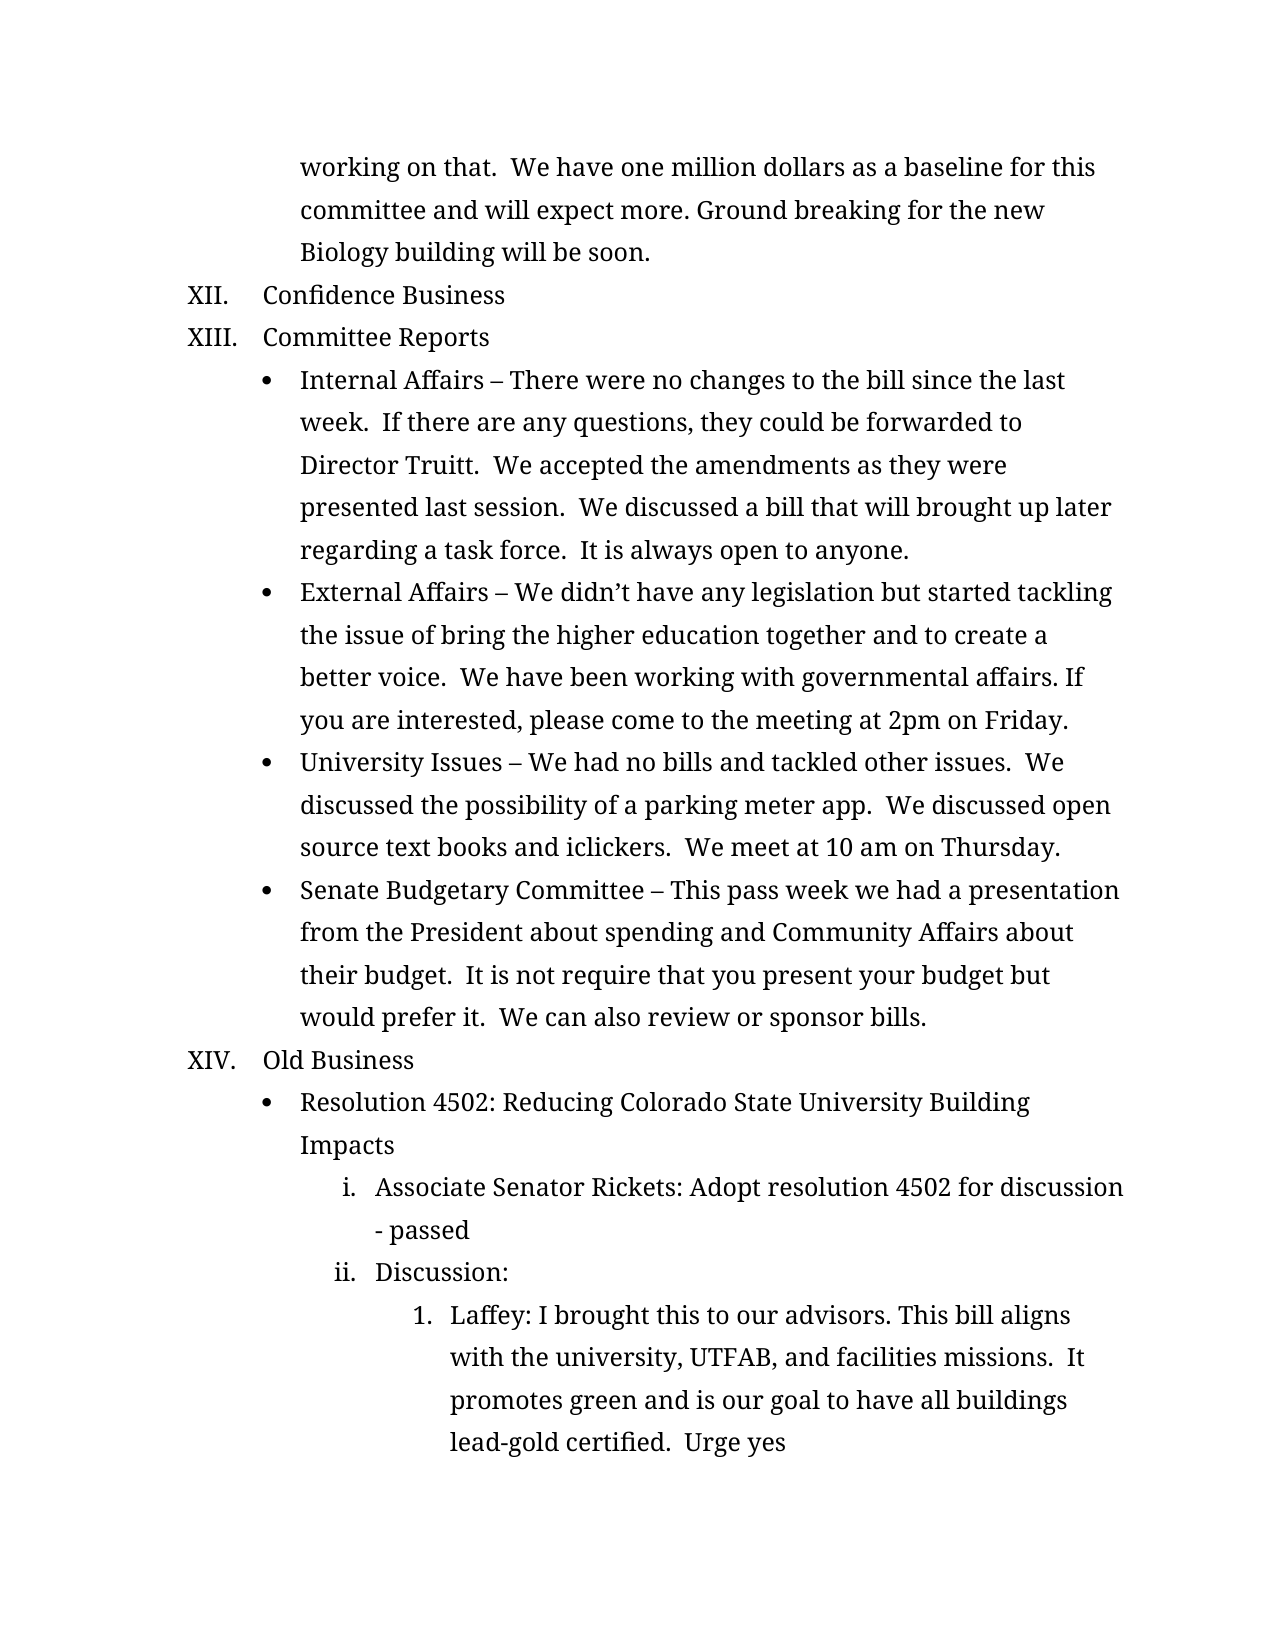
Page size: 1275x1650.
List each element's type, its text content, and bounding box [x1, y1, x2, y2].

list Laffey: I brought this to our advisors. This bill aligns with the university, UTFAB, and facilities missions. It promotes green and is our goal to have all buildings lead-gold certified. Urge yes [412, 1297, 1125, 1459]
list External Affairs – We didn’t have any legislation but started tackling the issue of bring the higher education together and to create a better voice. We have been working with governmental affairs. If you are interested, please come to the meeting at 2pm on Friday. [262, 575, 1125, 737]
list Confidence Business [187, 277, 1125, 312]
list Old Business [187, 1042, 1125, 1077]
list University Issues – We had no bills and tackled other issues. We discussed the possibility of a parking meter app. We discussed open source text books and iclickers. We meet at 10 am on Thursday. [262, 745, 1125, 864]
list Internal Affairs – There were no changes to the bill since the last week. If there are any questions, they could be forwarded to Director Truitt. We accepted the amendments as they were presented last session. We discussed a bill that will brought up later regarding a task force. It is always open to anyone. [262, 362, 1125, 567]
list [262, 150, 1125, 269]
list Resolution 4502: Reducing Colorado State University Building Impacts [262, 1085, 1125, 1162]
list Associate Senator Rickets: Adopt resolution 4502 for discussion - passed [356, 1170, 1125, 1247]
list Discussion: [356, 1255, 1125, 1289]
list Senate Budgetary Committee – This pass week we had a presentation from the President about spending and Community Affairs about their budget. It is not require that you present your budget but would prefer it. We can also review or sponsor bills. [262, 872, 1125, 1034]
list Committee Reports [187, 320, 1125, 354]
